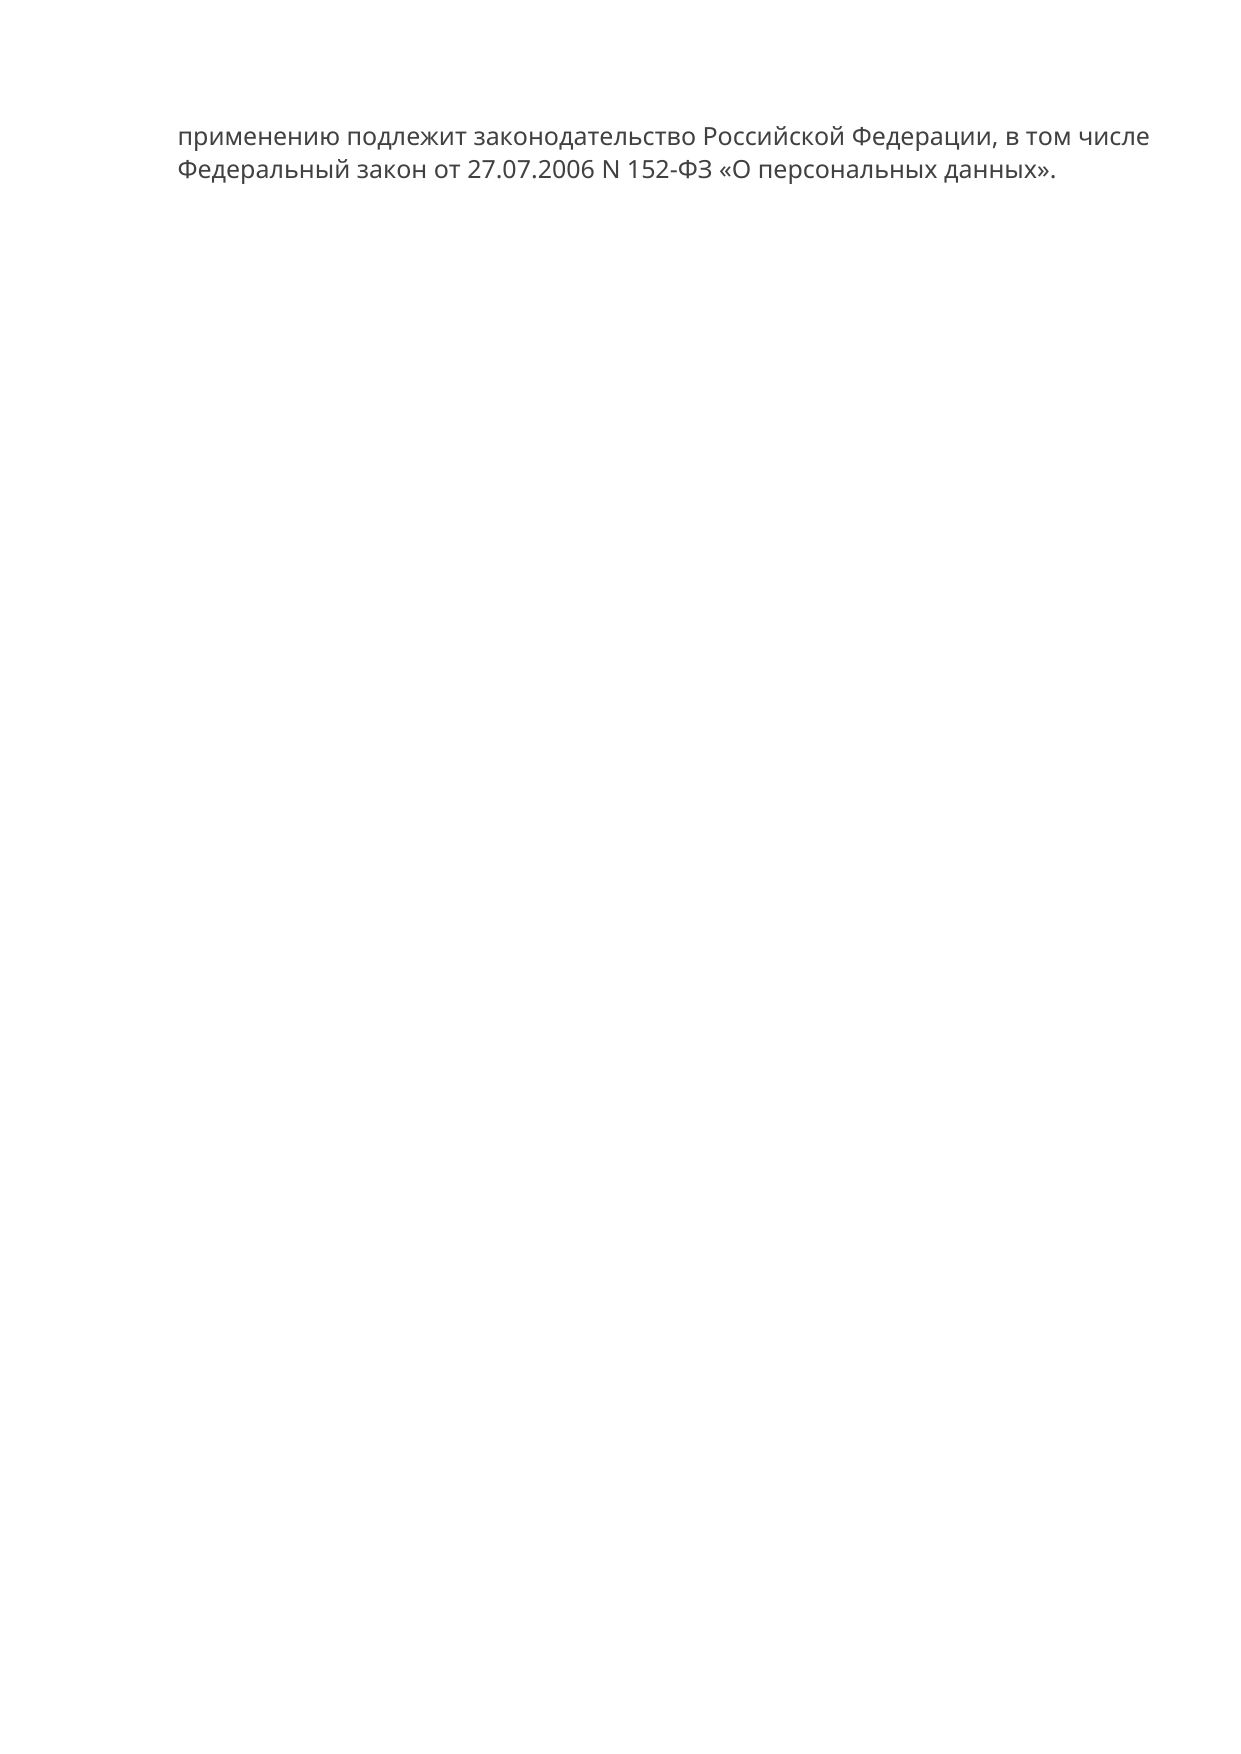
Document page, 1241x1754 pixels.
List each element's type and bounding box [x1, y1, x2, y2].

text [177, 118, 1152, 186]
